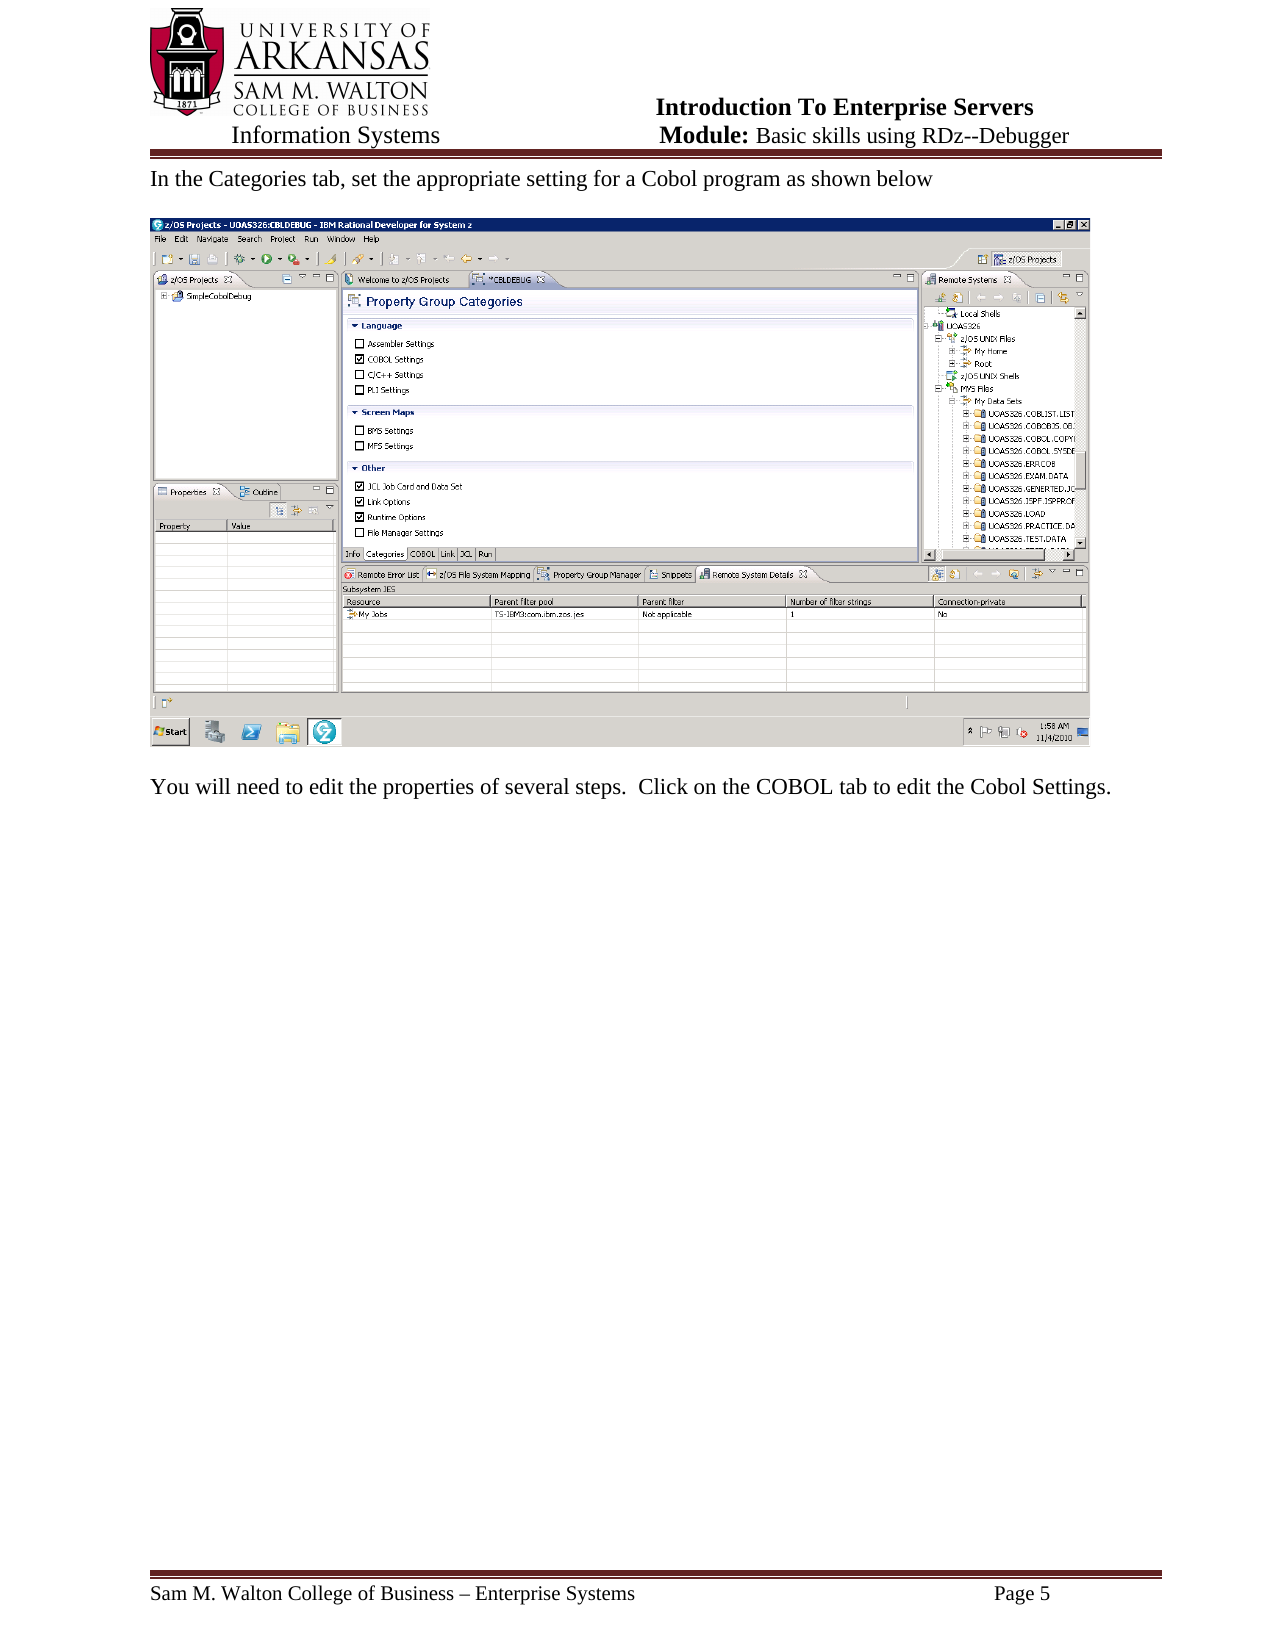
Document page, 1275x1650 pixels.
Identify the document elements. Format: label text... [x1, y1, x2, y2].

picture [150, 218, 1091, 747]
text In the Categories tab, set the appropriate setting for a Cobol program as shown below [150, 166, 1162, 192]
picture [150, 8, 431, 116]
text You will need to edit the properties of several steps. Click on the COBOL tab to edit the Cobol Settings. [150, 773, 1162, 800]
